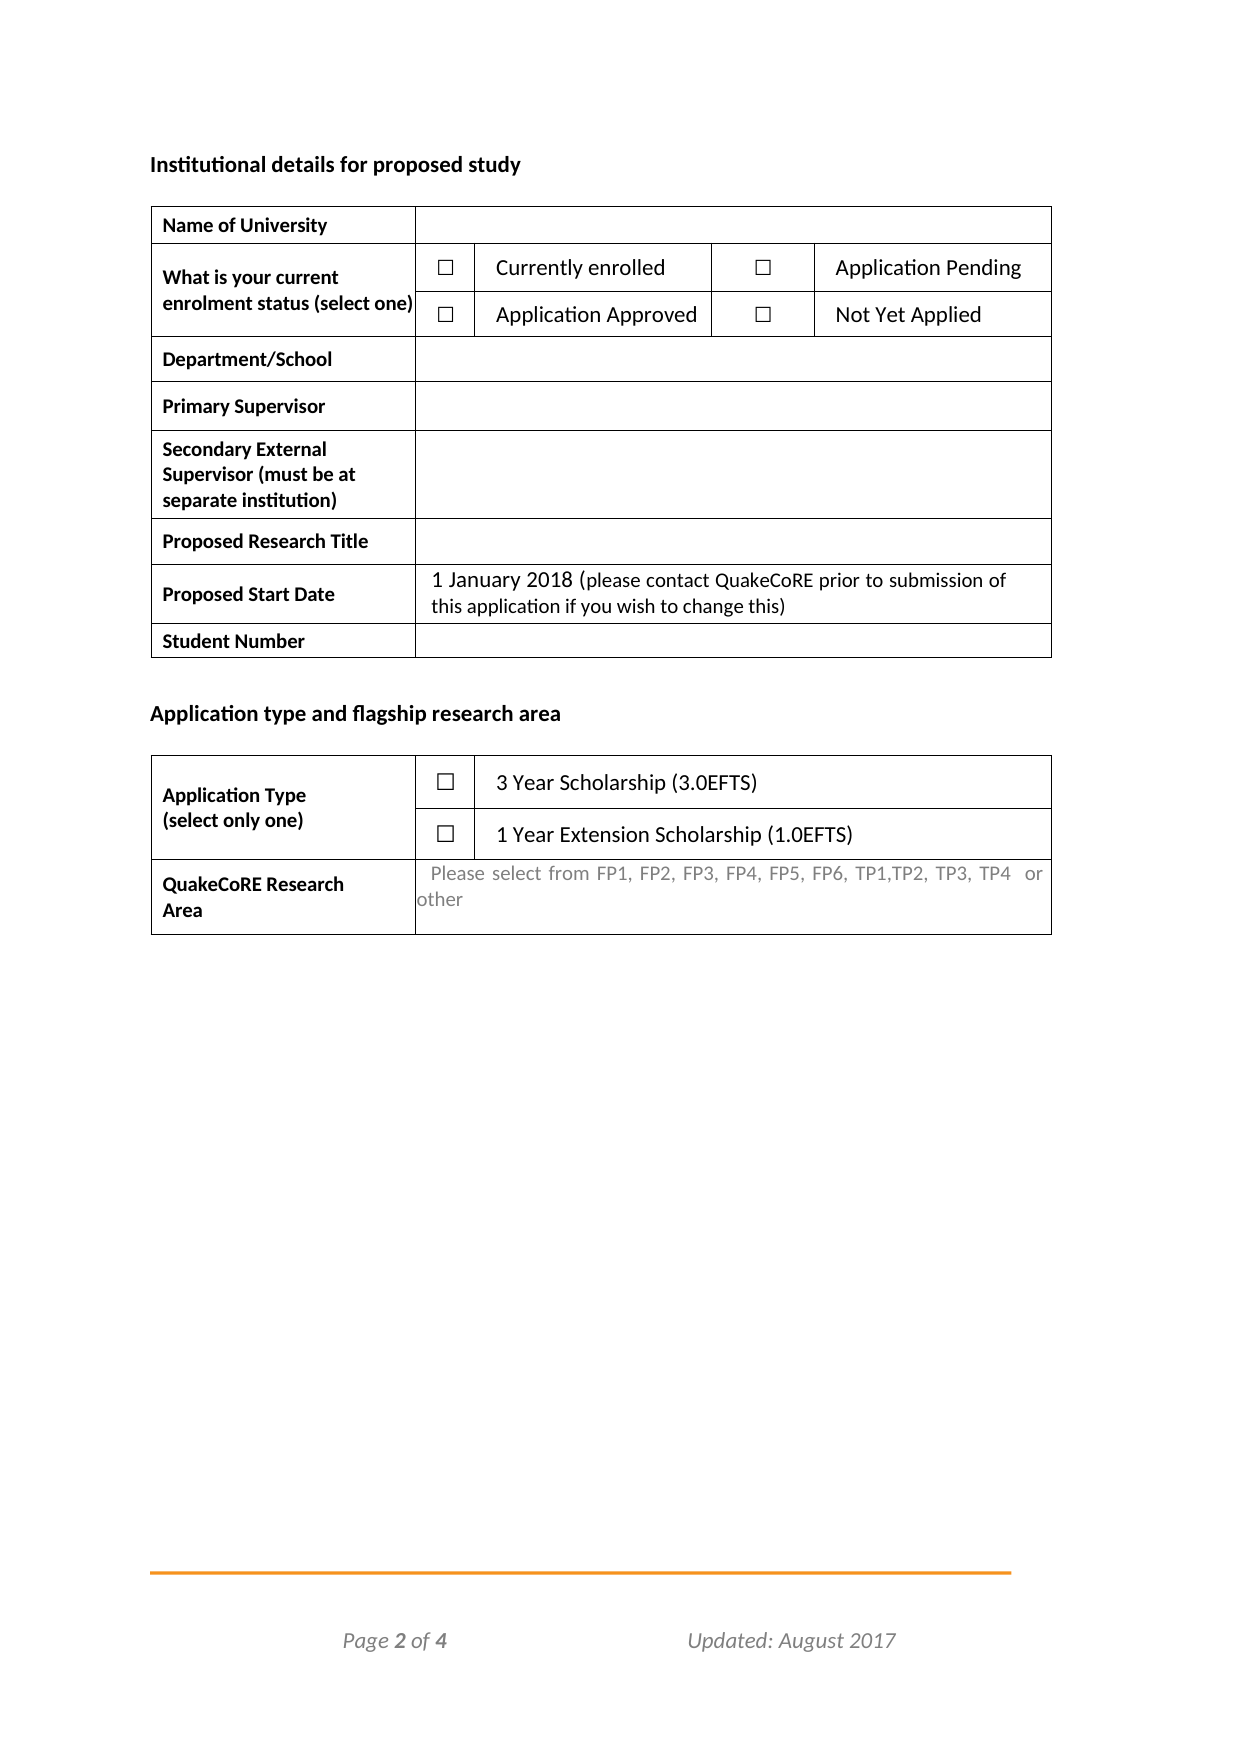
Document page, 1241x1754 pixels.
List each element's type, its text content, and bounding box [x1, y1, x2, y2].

table_header 3 Year Scholarship (3.0EFTS) [475, 756, 1051, 807]
table_cell Currently enrolled [475, 244, 711, 291]
table_cell Please select from FP1, FP2, FP3, FP4, FP5, FP6, TP1,TP2, TP3, TP4 or other [416, 860, 1051, 934]
table_header [416, 207, 1051, 243]
table_cell Secondary External Supervisor (must be at separate institution) [152, 431, 415, 518]
table_header Application Type (select only one) [152, 756, 415, 859]
table_cell Proposed Start Date [152, 565, 415, 623]
table_cell [416, 624, 1051, 657]
table_cell [416, 337, 1051, 381]
table_cell [416, 382, 1051, 430]
table_cell Proposed Research Title [152, 519, 415, 564]
table_cell Student Number [152, 624, 415, 657]
table_cell Primary Supervisor [152, 382, 415, 430]
table_cell What is your current enrolment status (select one) [152, 244, 415, 336]
table_cell Not Yet Applied [815, 292, 1051, 336]
table_cell Application Pending [815, 244, 1051, 291]
table_cell [416, 431, 1051, 518]
table_cell [712, 292, 814, 336]
table_cell Application Approved [475, 292, 711, 336]
table_cell [416, 292, 474, 336]
table_cell 1 January 2018 (please contact QuakeCoRE prior to submission of this application if you wish to change this) [416, 565, 1051, 623]
table_cell Department/School [152, 337, 415, 381]
table_cell 1 Year Extension Scholarship (1.0EFTS) [475, 809, 1051, 859]
table_cell QuakeCoRE Research Area [152, 860, 415, 934]
text Application type and flagship research area [150, 699, 1090, 727]
text Institutional details for proposed study [150, 150, 1090, 178]
table_cell [416, 519, 1051, 564]
table_cell [416, 244, 474, 291]
table_cell [712, 244, 814, 291]
table_header Name of University [152, 207, 415, 243]
